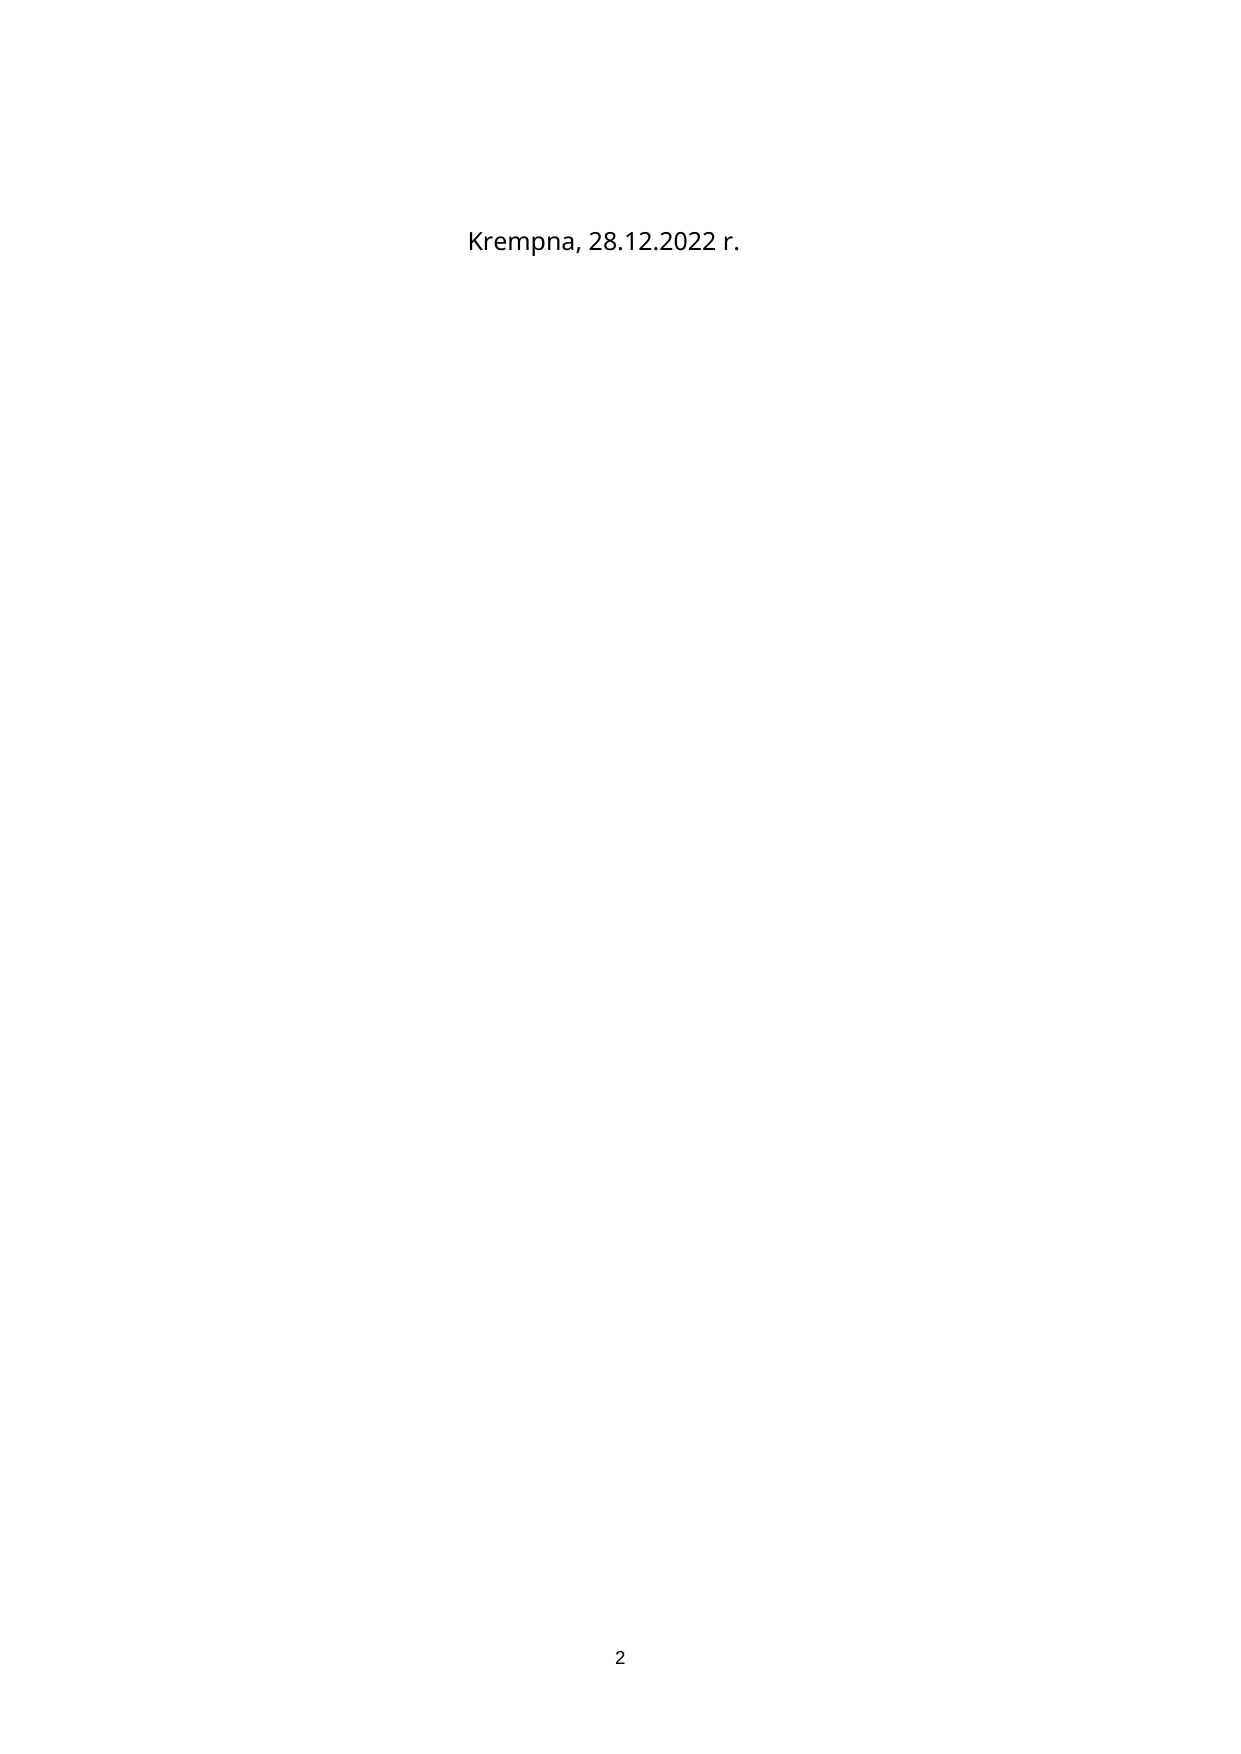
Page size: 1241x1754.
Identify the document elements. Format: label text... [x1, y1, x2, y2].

text Krempna, 28.12.2022 r. [130, 224, 1104, 258]
